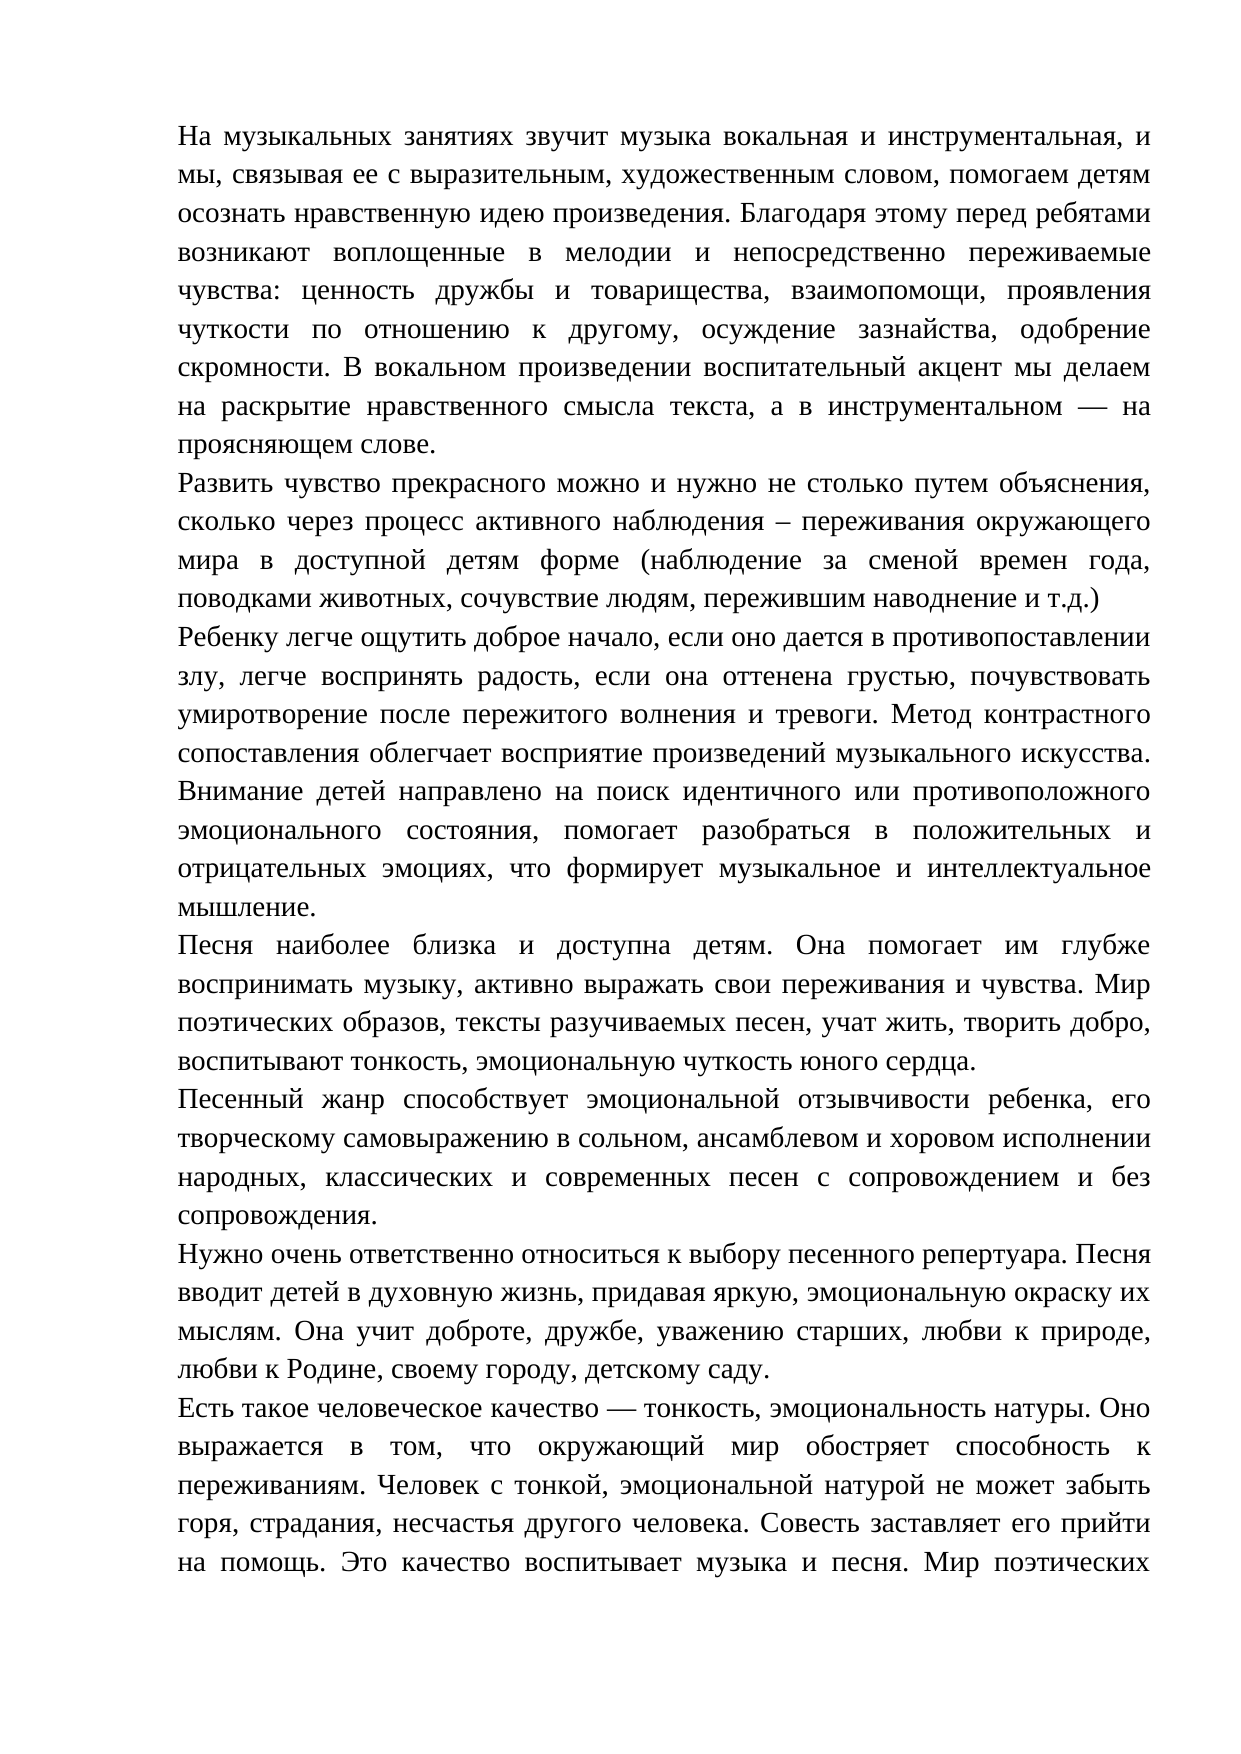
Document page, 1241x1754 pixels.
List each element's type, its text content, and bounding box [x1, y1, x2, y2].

text Песенный жанр способствует эмоциональной отзывчивости ребенка, его творческому самовыражению в сольном, ансамблевом и хоровом исполнении народных, классических и современных песен с сопровождением и без сопровождения. [177, 1082, 1152, 1231]
text Развить чувство прекрасного можно и нужно не столько путем объяснения, сколько через процесс активного наблюдения – переживания окружающего мира в доступной детям форме (наблюдение за сменой времен года, поводками животных, сочувствие людям, пережившим наводнение и т.д.) [177, 465, 1152, 614]
text Песня наиболее близка и доступна детям. Она помогает им глубже воспринимать музыку, активно выражать свои переживания и чувства. Мир поэтических образов, тексты разучиваемых песен, учат жить, творить добро, воспитывают тонкость, эмоциональную чуткость юного сердца. [177, 927, 1152, 1077]
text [177, 1390, 1152, 1578]
text На музыкальных занятиях звучит музыка вокальная и инструментальная, и мы, связывая ее с выразительным, художественным словом, помогаем детям осознать нравственную идею произведения. Благодаря этому перед ребятами возникают воплощенные в мелодии и непосредственно переживаемые чувства: ценность дружбы и товарищества, взаимопомощи, проявления чуткости по отношению к другому, осуждение зазнайства, одобрение скромности. В вокальном произведении воспитательный акцент мы делаем на раскрытие нравственного смысла текста, а в инструментальном — на проясняющем слове. [177, 118, 1152, 460]
text Нужно очень ответственно относиться к выбору песенного репертуара. Песня вводит детей в духовную жизнь, придавая яркую, эмоциональную окраску их мыслям. Она учит доброте, дружбе, уважению старших, любви к природе, любви к Родине, своему городу, детскому саду. [177, 1236, 1152, 1385]
text Ребенку легче ощутить доброе начало, если оно дается в противопоставлении злу, легче воспринять радость, если она оттенена грустью, почувствовать умиротворение после пережитого волнения и тревоги. Метод контрастного сопоставления облегчает восприятие произведений музыкального искусства. Внимание детей направлено на поиск идентичного или противоположного эмоционального состояния, помогает разобраться в положительных и отрицательных эмоциях, что формирует музыкальное и интеллектуальное мышление. [177, 619, 1152, 922]
